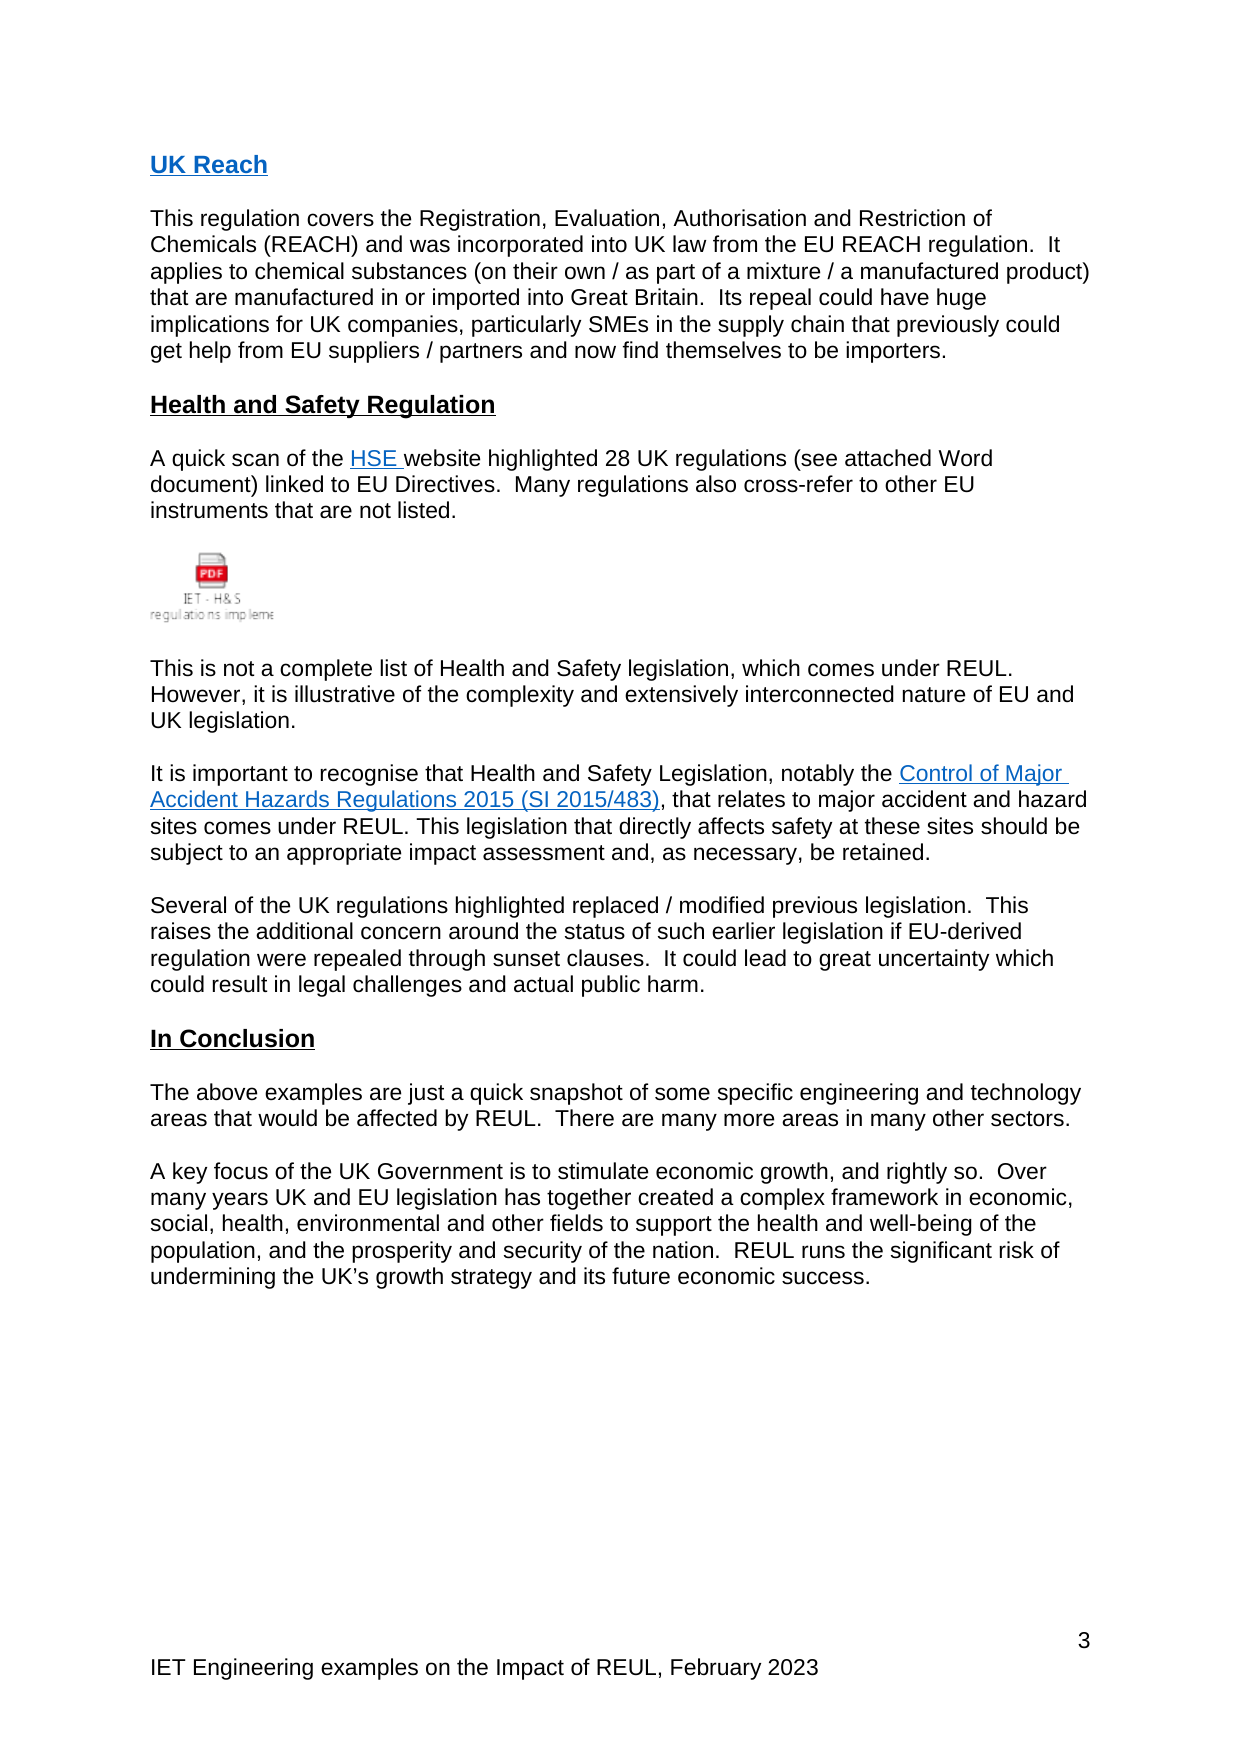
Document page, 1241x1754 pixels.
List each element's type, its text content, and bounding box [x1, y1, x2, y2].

text Health and Safety Regulation [150, 389, 1090, 418]
text The above examples are just a quick snapshot of some specific engineering and technology areas that would be affected by REUL. There are many more areas in many other sectors. [150, 1079, 1090, 1131]
text This regulation covers the Registration, Evaluation, Authorisation and Restriction of Chemicals (REACH) and was incorporated into UK law from the EU REACH regulation. It applies to chemical substances (on their own / as part of a mixture / a manufactured product) that are manufactured in or imported into Great Britain. Its repeal could have huge implications for UK companies, particularly SMEs in the supply chain that previously could get help from EU suppliers / partners and now find themselves to be importers. [150, 205, 1090, 363]
text In Conclusion [150, 1023, 1090, 1052]
text A key focus of the UK Government is to stimulate economic growth, and rightly so. Over many years UK and EU legislation has together created a complex framework in economic, social, health, environmental and other fields to support the health and well-being of the population, and the prosperity and security of the nation. REUL runs the significant risk of undermining the UK’s growth strategy and its future economic success. [150, 1158, 1090, 1289]
text This is not a complete list of Health and Safety legislation, which comes under REUL. However, it is illustrative of the complexity and extensively interconnected nature of EU and UK legislation. [150, 654, 1090, 734]
text UK Reach [150, 150, 1090, 179]
text A quick scan of the HSE website highlighted 28 UK regulations (see attached Word document) linked to EU Directives. Many regulations also cross-refer to other EU instruments that are not listed. [150, 445, 1090, 524]
text It is important to recognise that Health and Safety Legislation, notably the Control of Major Accident Hazards Regulations 2015 (SI 2015/483), that relates to major accident and hazard sites comes under REUL. This legislation that directly affects safety at these sites should be subject to an appropriate impact assessment and, as necessary, be retained. [150, 760, 1090, 865]
text Several of the UK regulations highlighted replaced / modified previous legislation. This raises the additional concern around the status of such earlier legislation if EU-derived regulation were repealed through sunset clauses. It could lead to great uncertainty which could result in legal challenges and actual public harm. [150, 892, 1090, 997]
